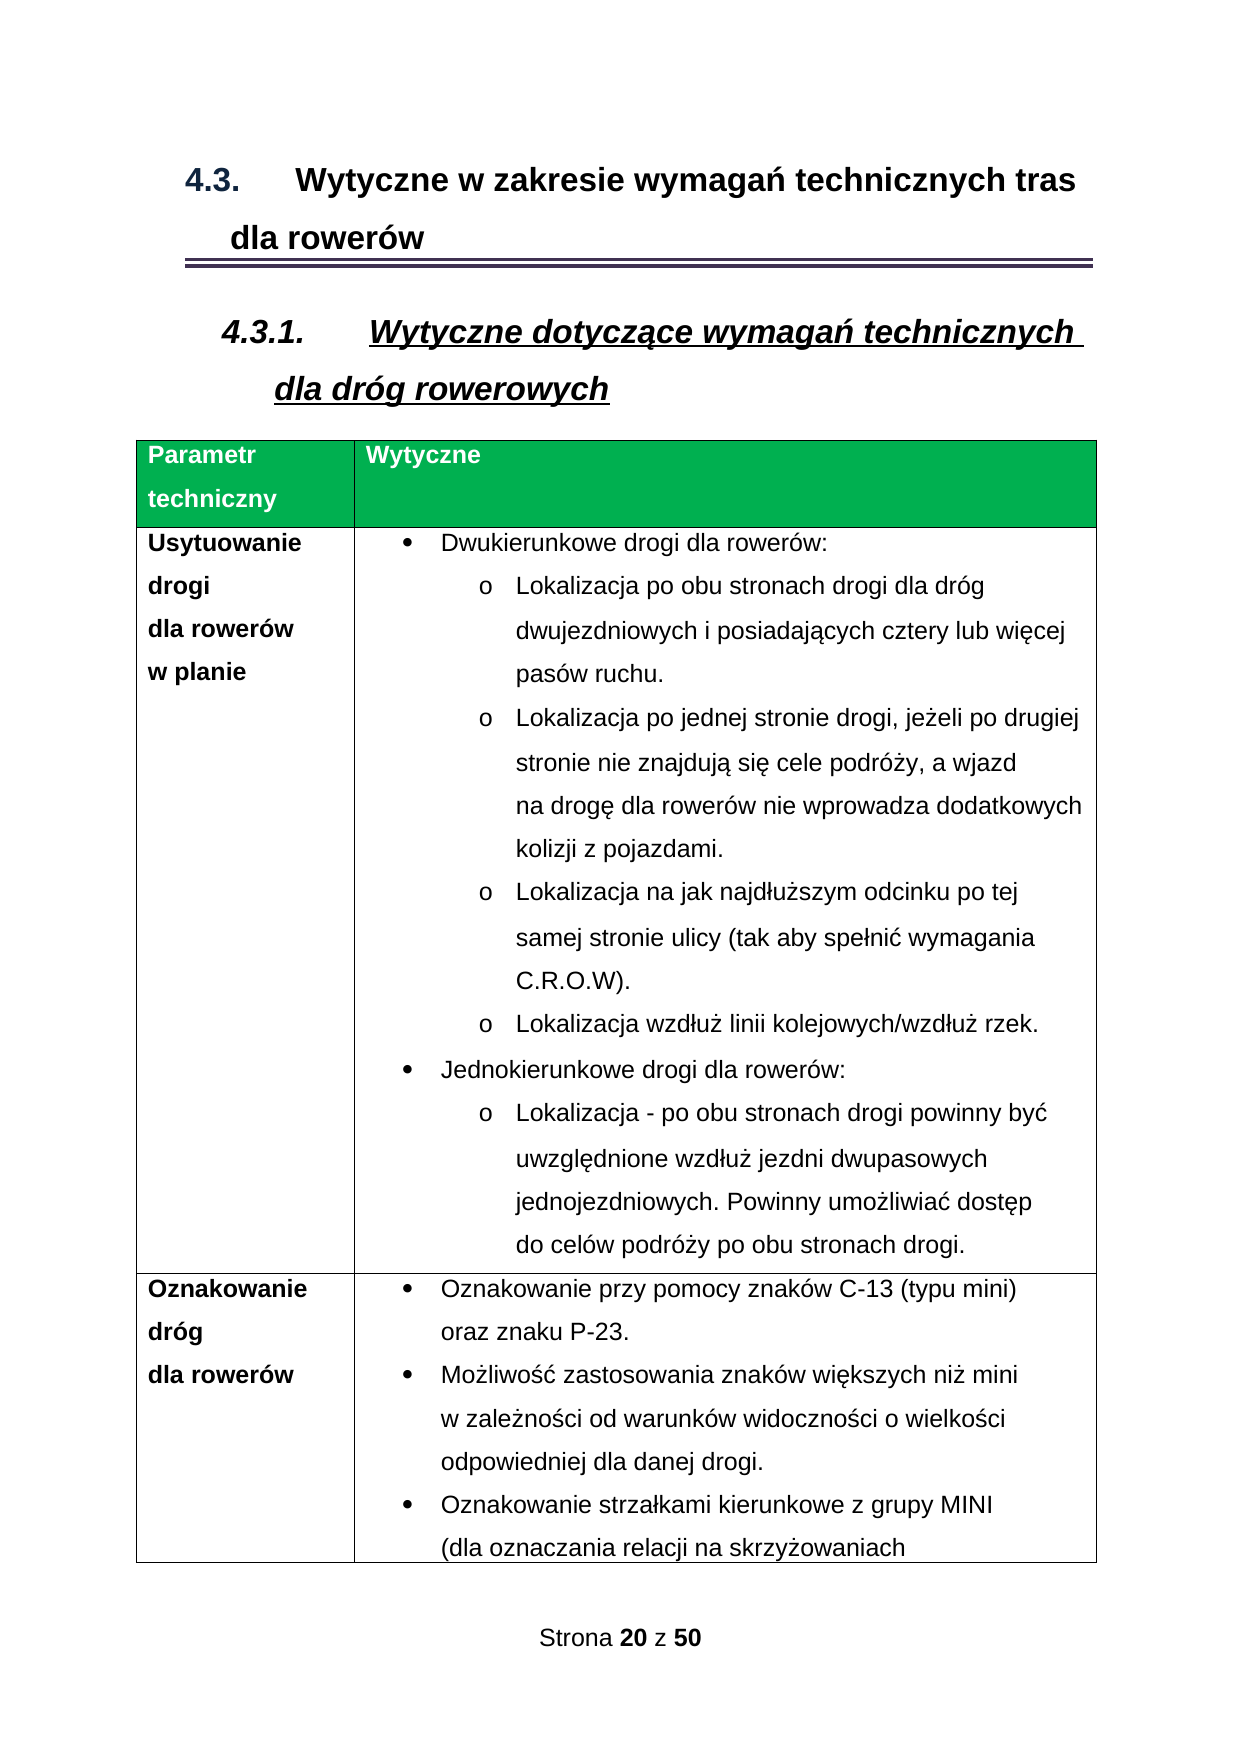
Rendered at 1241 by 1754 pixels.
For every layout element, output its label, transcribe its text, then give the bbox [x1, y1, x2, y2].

table_header Parametr techniczny [137, 441, 354, 527]
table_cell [355, 1274, 1096, 1562]
subtitle Wytyczne dotyczące wymagań technicznych dla dróg rowerowych [222, 312, 1093, 408]
table_cell Dwukierunkowe drogi dla rowerów: Lokalizacja po obu stronach drogi dla dróg dwujezdniowych i posiadających cztery lub więcej pasów ruchu. Lokalizacja po jednej stronie drogi, jeżeli po drugiej stronie nie znajdują się cele podróży, a wjazd na drogę dla rowerów nie wprowadza dodatkowych kolizji z pojazdami. Lokalizacja na jak najdłuższym odcinku po tej samej stronie ulicy (tak aby spełnić wymagania C.R.O.W). Lokalizacja wzdłuż linii kolejowych/wzdłuż rzek. Jednokierunkowe drogi dla rowerów: Lokalizacja - po obu stronach drogi powinny być uwzględnione wzdłuż jezdni dwupasowych jednojezdniowych. Powinny umożliwiać dostęp do celów podróży po obu stronach drogi. [355, 528, 1096, 1273]
table_cell Usytuowanie drogi dla rowerów w planie [137, 528, 354, 1273]
table_header Wytyczne [355, 441, 1096, 527]
subtitle Wytyczne w zakresie wymagań technicznych tras dla rowerów [185, 160, 1093, 258]
table_cell Oznakowanie dróg dla rowerów [137, 1274, 354, 1562]
